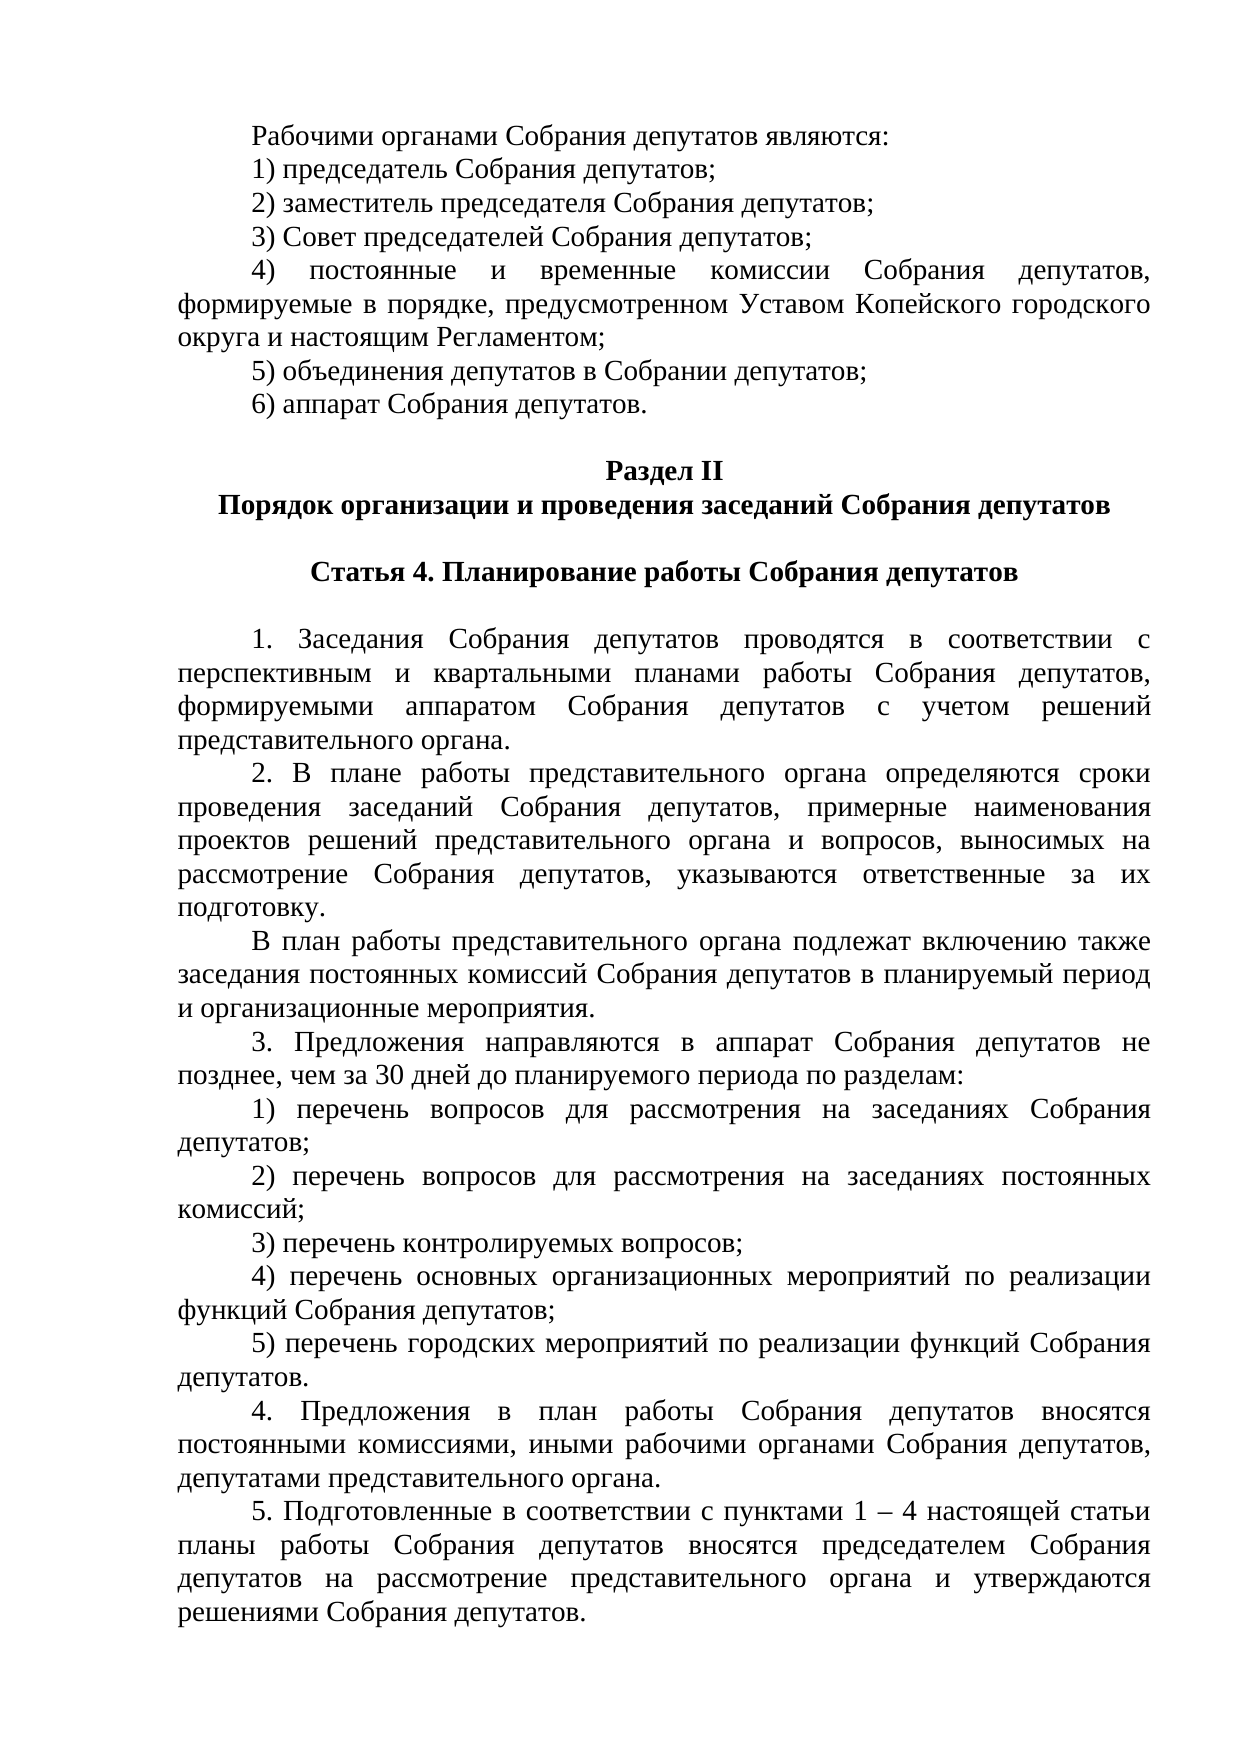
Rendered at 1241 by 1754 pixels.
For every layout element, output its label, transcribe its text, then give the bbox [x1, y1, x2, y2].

text 2) перечень вопросов для рассмотрения на заседаниях постоянных комиссий; [177, 1158, 1152, 1225]
text 6) аппарат Собрания депутатов. [177, 386, 1152, 420]
text 1) перечень вопросов для рассмотрения на заседаниях Собрания депутатов; [177, 1091, 1152, 1158]
text Раздел II [177, 453, 1152, 487]
text 2. В плане работы представительного органа определяются сроки проведения заседаний Собрания депутатов, примерные наименования проектов решений представительного органа и вопросов, выносимых на рассмотрение Собрания депутатов, указываются ответственные за их подготовку. [177, 755, 1152, 923]
text Статья 4. Планирование работы Собрания депутатов [177, 554, 1152, 588]
text 5) перечень городских мероприятий по реализации функций Собрания депутатов. [177, 1326, 1152, 1393]
text 2) заместитель председателя Собрания депутатов; [177, 185, 1152, 219]
text 3. Предложения направляются в аппарат Собрания депутатов не позднее, чем за 30 дней до планируемого периода по разделам: [177, 1024, 1152, 1091]
text В план работы представительного органа подлежат включению также заседания постоянных комиссий Собрания депутатов в планируемый период и организационные мероприятия. [177, 923, 1152, 1024]
text 3) Совет председателей Собрания депутатов; [177, 219, 1152, 252]
text 1. Заседания Собрания депутатов проводятся в соответствии с перспективным и квартальными планами работы Собрания депутатов, формируемыми аппаратом Собрания депутатов с учетом решений представительного органа. [177, 621, 1152, 755]
text 5) объединения депутатов в Собрании депутатов; [177, 353, 1152, 386]
text 1) председатель Собрания депутатов; [177, 152, 1152, 185]
text 4) постоянные и временные комиссии Собрания депутатов, формируемые в порядке, предусмотренном Уставом Копейского городского округа и настоящим Регламентом; [177, 252, 1152, 353]
text 5. Подготовленные в соответствии с пунктами 1 – 4 настоящей статьи планы работы Собрания депутатов вносятся председателем Собрания депутатов на рассмотрение представительного органа и утверждаются решениями Собрания депутатов. [177, 1493, 1152, 1627]
text 4. Предложения в план работы Собрания депутатов вносятся постоянными комиссиями, иными рабочими органами Собрания депутатов, депутатами представительного органа. [177, 1393, 1152, 1493]
text 3) перечень контролируемых вопросов; [177, 1225, 1152, 1258]
text Рабочими органами Собрания депутатов являются: [177, 118, 1152, 152]
text 4) перечень основных организационных мероприятий по реализации функций Собрания депутатов; [177, 1258, 1152, 1326]
text Порядок организации и проведения заседаний Собрания депутатов [177, 487, 1152, 521]
